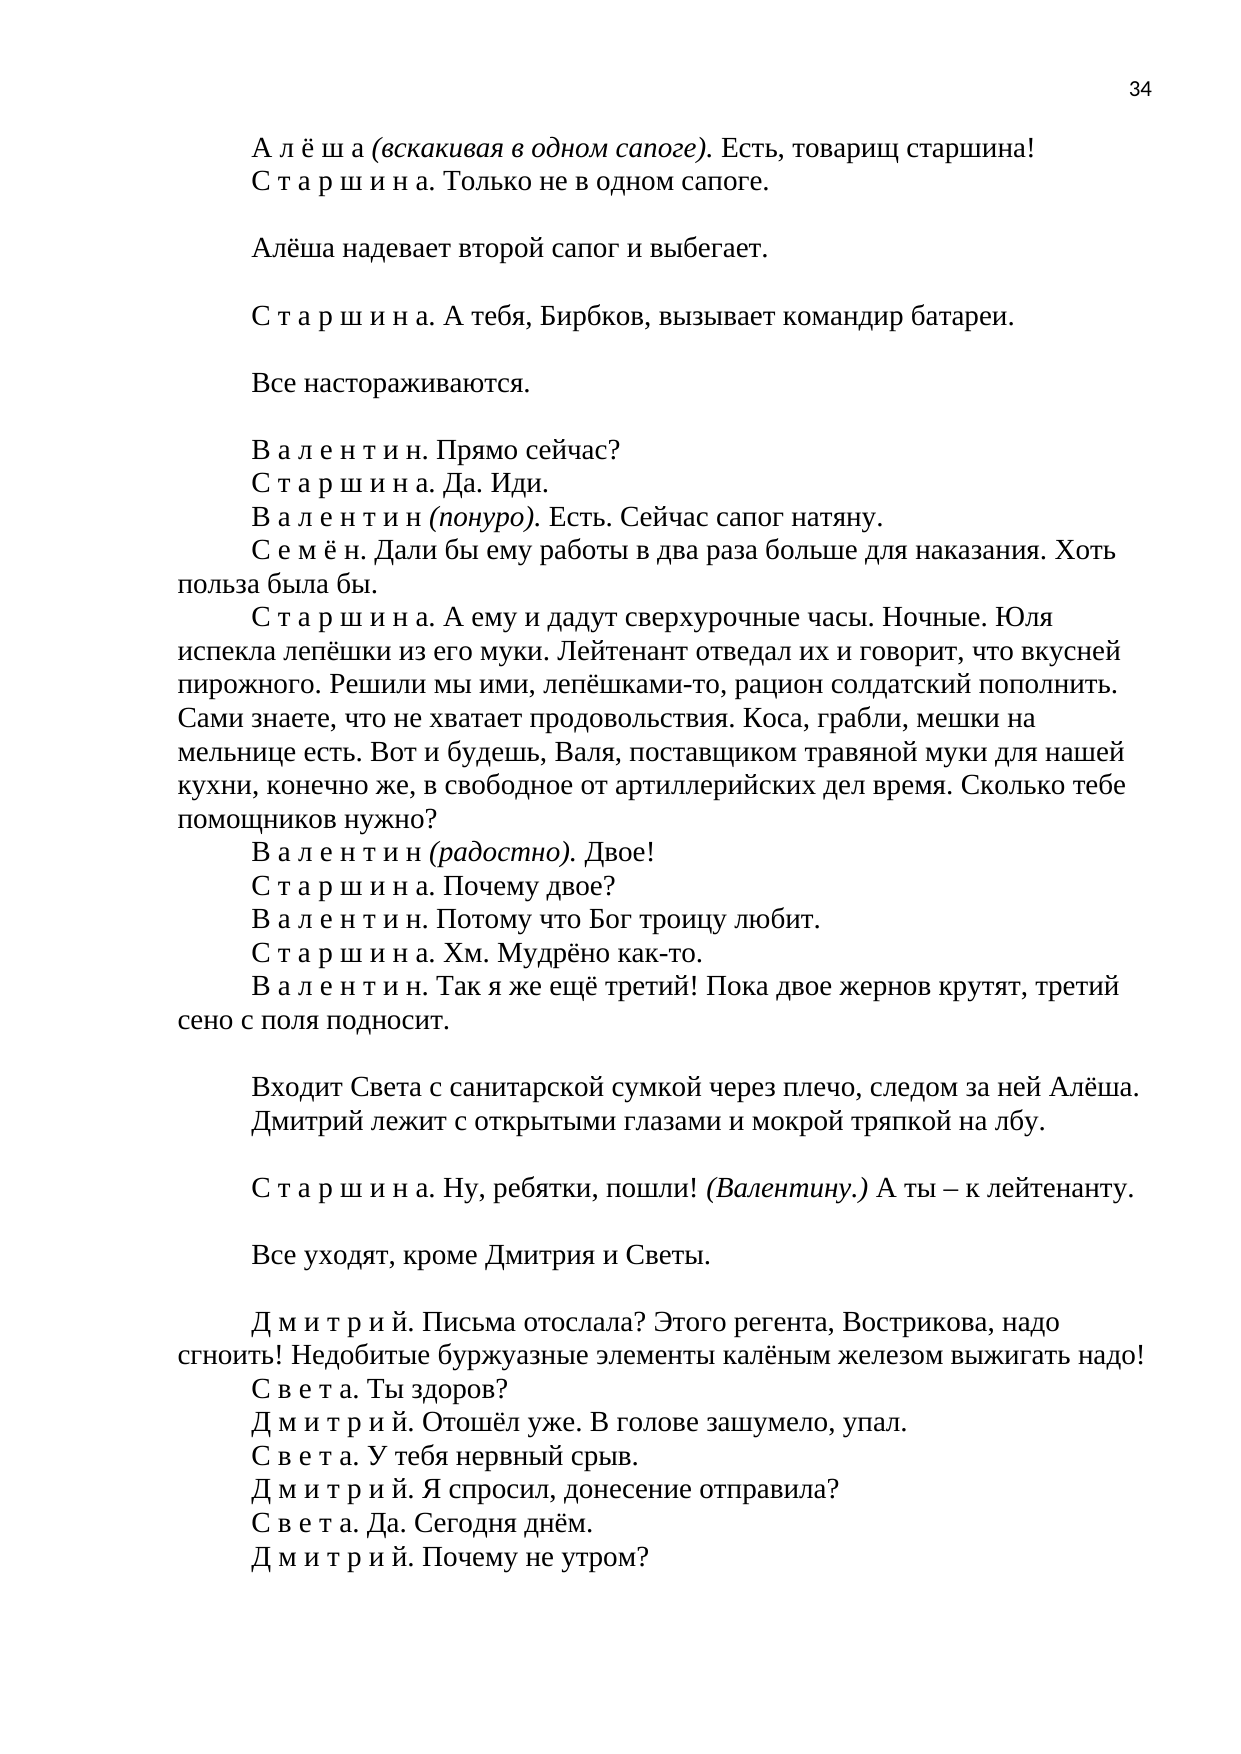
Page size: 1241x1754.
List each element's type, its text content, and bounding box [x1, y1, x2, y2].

text В а л е н т и н. Так я же ещё третий! Пока двое жернов крутят, третий сено с поля подносит. [177, 968, 1152, 1036]
text В а л е н т и н. Потому что Бог троицу любит. [177, 901, 1152, 935]
text С т а р ш и н а. А тебя, Бирбков, вызывает командир батареи. [177, 298, 1152, 331]
text С в е т а. У тебя нервный срыв. [177, 1438, 1152, 1472]
text С в е т а. Да. Сегодня днём. [177, 1505, 1152, 1539]
text В а л е н т и н. Прямо сейчас? [177, 432, 1152, 465]
text Алёша надевает второй сапог и выбегает. [177, 231, 1152, 264]
text А л ё ш а (вскакивая в одном сапоге). Есть, товарищ старшина! [177, 130, 1152, 163]
text Все уходят, кроме Дмитрия и Светы. [177, 1237, 1152, 1270]
text С т а р ш и н а. Только не в одном сапоге. [177, 163, 1152, 197]
text Все настораживаются. [177, 365, 1152, 398]
text С т а р ш и н а. Почему двое? [177, 868, 1152, 901]
text Входит Света с санитарской сумкой через плечо, следом за ней Алёша. [177, 1069, 1152, 1103]
text Д м и т р и й. Отошёл уже. В голове зашумело, упал. [177, 1404, 1152, 1438]
text С в е т а. Ты здоров? [177, 1371, 1152, 1404]
text В а л е н т и н (понуро). Есть. Сейчас сапог натяну. [177, 499, 1152, 532]
text С т а р ш и н а. Да. Иди. [177, 465, 1152, 499]
text С т а р ш и н а. Хм. Мудрёно как-то. [177, 935, 1152, 968]
text С т а р ш и н а. Ну, ребятки, пошли! (Валентину.) А ты – к лейтенанту. [177, 1170, 1152, 1203]
text Д м и т р и й. Письма отослала? Этого регента, Вострикова, надо сгноить! Недобитые буржуазные элементы калёным железом выжигать надо! [177, 1304, 1152, 1371]
text С т а р ш и н а. А ему и дадут сверхурочные часы. Ночные. Юля испекла лепёшки из его муки. Лейтенант отведал их и говорит, что вкусней пирожного. Решили мы ими, лепёшками-то, рацион солдатский пополнить. Сами знаете, что не хватает продовольствия. Коса, грабли, мешки на мельнице есть. Вот и будешь, Валя, поставщиком травяной муки для нашей кухни, конечно же, в свободное от артиллерийских дел время. Сколько тебе помощников нужно? [177, 599, 1152, 834]
text Дмитрий лежит с открытыми глазами и мокрой тряпкой на лбу. [177, 1103, 1152, 1136]
text Д м и т р и й. Я спросил, донесение отправила? [177, 1472, 1152, 1505]
text Д м и т р и й. Почему не утром? [177, 1539, 1152, 1572]
text С е м ё н. Дали бы ему работы в два раза больше для наказания. Хоть польза была бы. [177, 532, 1152, 599]
text В а л е н т и н (радостно). Двое! [177, 834, 1152, 868]
